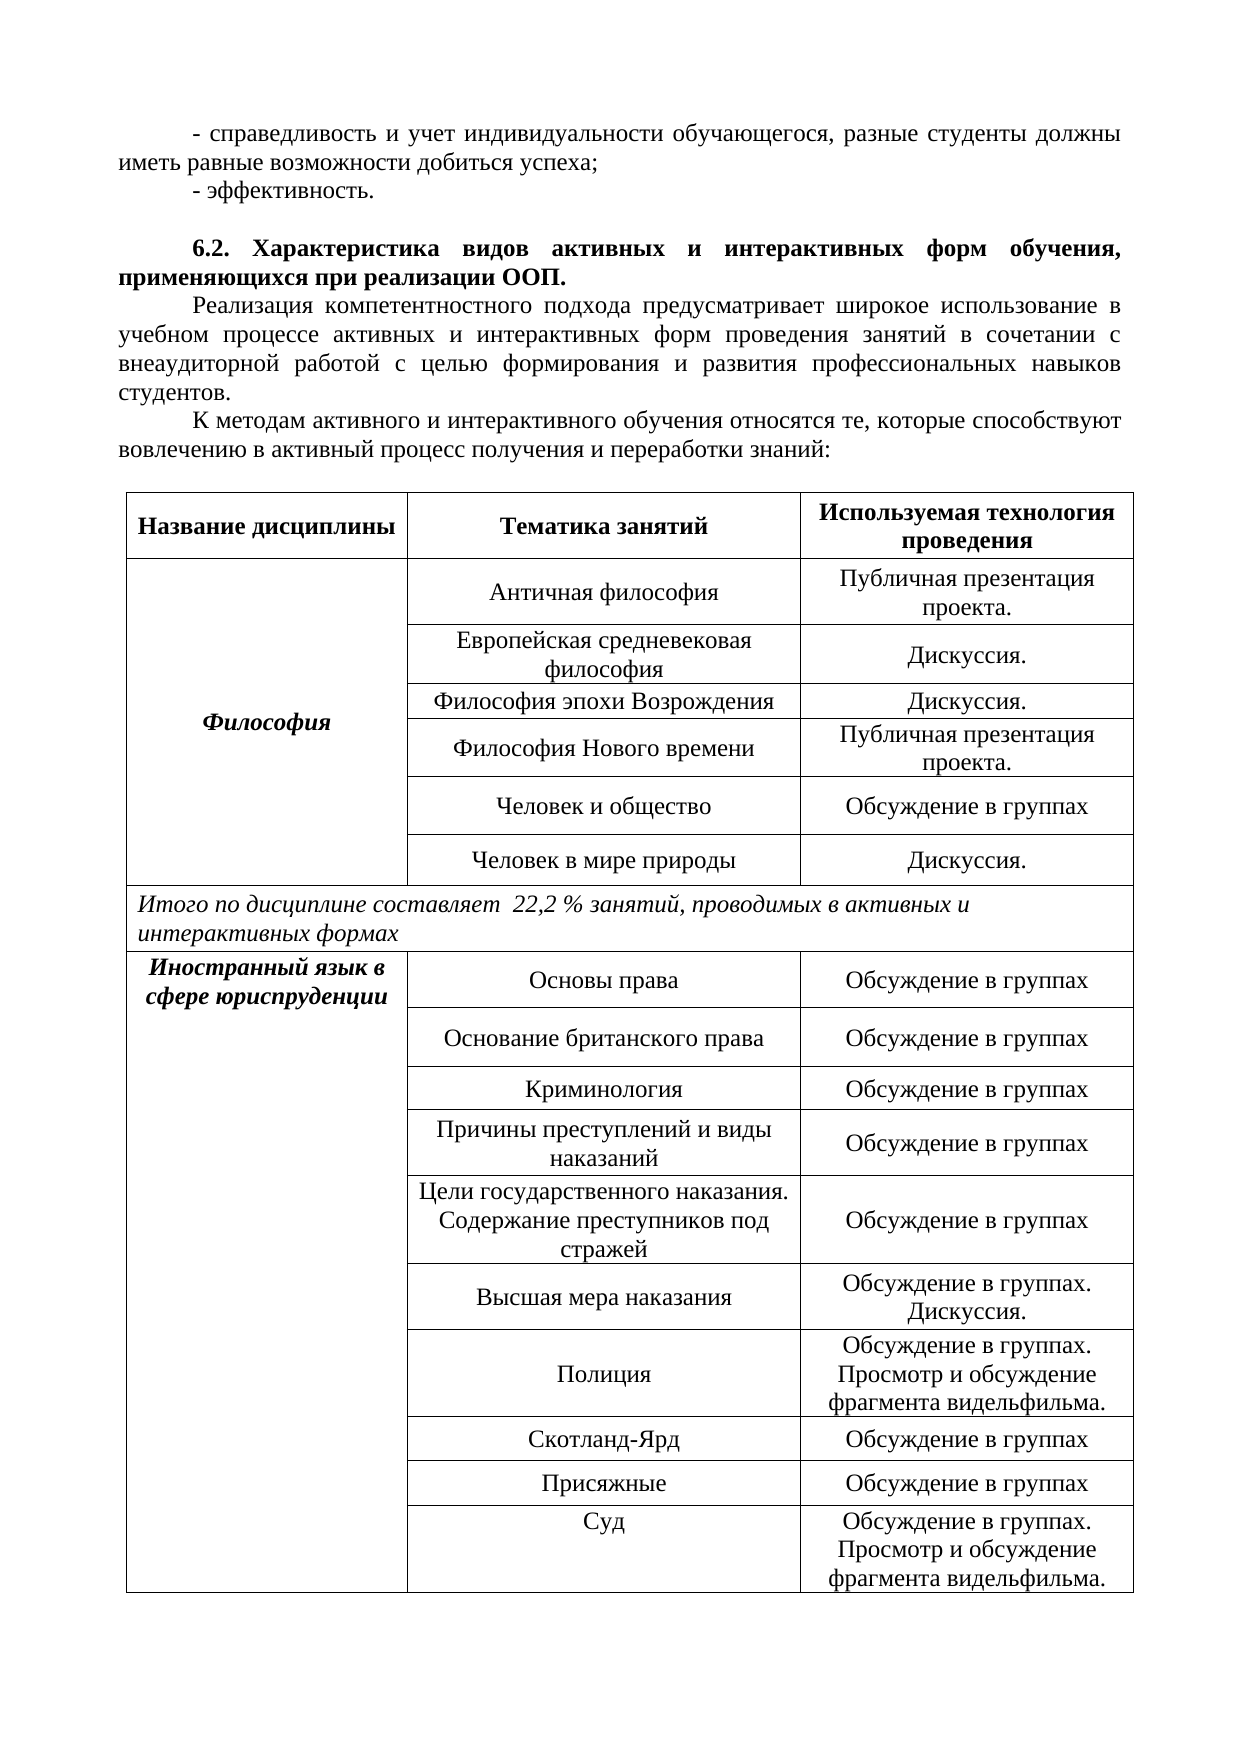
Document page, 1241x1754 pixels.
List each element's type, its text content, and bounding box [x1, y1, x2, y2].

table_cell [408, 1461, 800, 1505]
text - эффективность. [118, 176, 1122, 204]
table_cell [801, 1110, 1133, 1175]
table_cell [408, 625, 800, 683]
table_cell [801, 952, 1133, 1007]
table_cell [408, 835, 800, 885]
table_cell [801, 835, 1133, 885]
text 6.2. Характеристика видов активных и интерактивных форм обучения, применяющихся при реализации ООП. [118, 233, 1122, 291]
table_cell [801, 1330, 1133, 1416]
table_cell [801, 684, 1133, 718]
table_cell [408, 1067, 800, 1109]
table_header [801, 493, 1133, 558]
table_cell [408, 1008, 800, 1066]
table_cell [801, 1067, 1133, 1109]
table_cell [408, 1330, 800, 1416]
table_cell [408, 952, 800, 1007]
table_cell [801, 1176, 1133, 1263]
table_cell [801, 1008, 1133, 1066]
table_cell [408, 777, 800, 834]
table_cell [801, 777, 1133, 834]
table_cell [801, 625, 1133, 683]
text - справедливость и учет индивидуальности обучающегося, разные студенты должны иметь равные возможности добиться успеха; [118, 118, 1122, 176]
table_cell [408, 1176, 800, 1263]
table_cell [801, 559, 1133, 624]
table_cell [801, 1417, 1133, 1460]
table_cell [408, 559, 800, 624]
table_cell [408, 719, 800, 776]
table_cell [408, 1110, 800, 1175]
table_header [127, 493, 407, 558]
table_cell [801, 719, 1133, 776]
text Реализация компетентностного подхода предусматривает широкое использование в учебном процессе активных и интерактивных форм проведения занятий в сочетании с внеаудиторной работой с целью формирования и развития профессиональных навыков студентов. [118, 291, 1122, 406]
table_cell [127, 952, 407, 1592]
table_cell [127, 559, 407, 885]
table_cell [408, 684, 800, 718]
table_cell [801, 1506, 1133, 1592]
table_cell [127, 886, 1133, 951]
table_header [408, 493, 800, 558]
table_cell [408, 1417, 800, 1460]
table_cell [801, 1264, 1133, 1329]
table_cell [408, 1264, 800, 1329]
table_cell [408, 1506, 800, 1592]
text К методам активного и интерактивного обучения относятся те, которые способствуют вовлечению в активный процесс получения и переработки знаний: [118, 406, 1122, 463]
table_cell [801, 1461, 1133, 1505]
